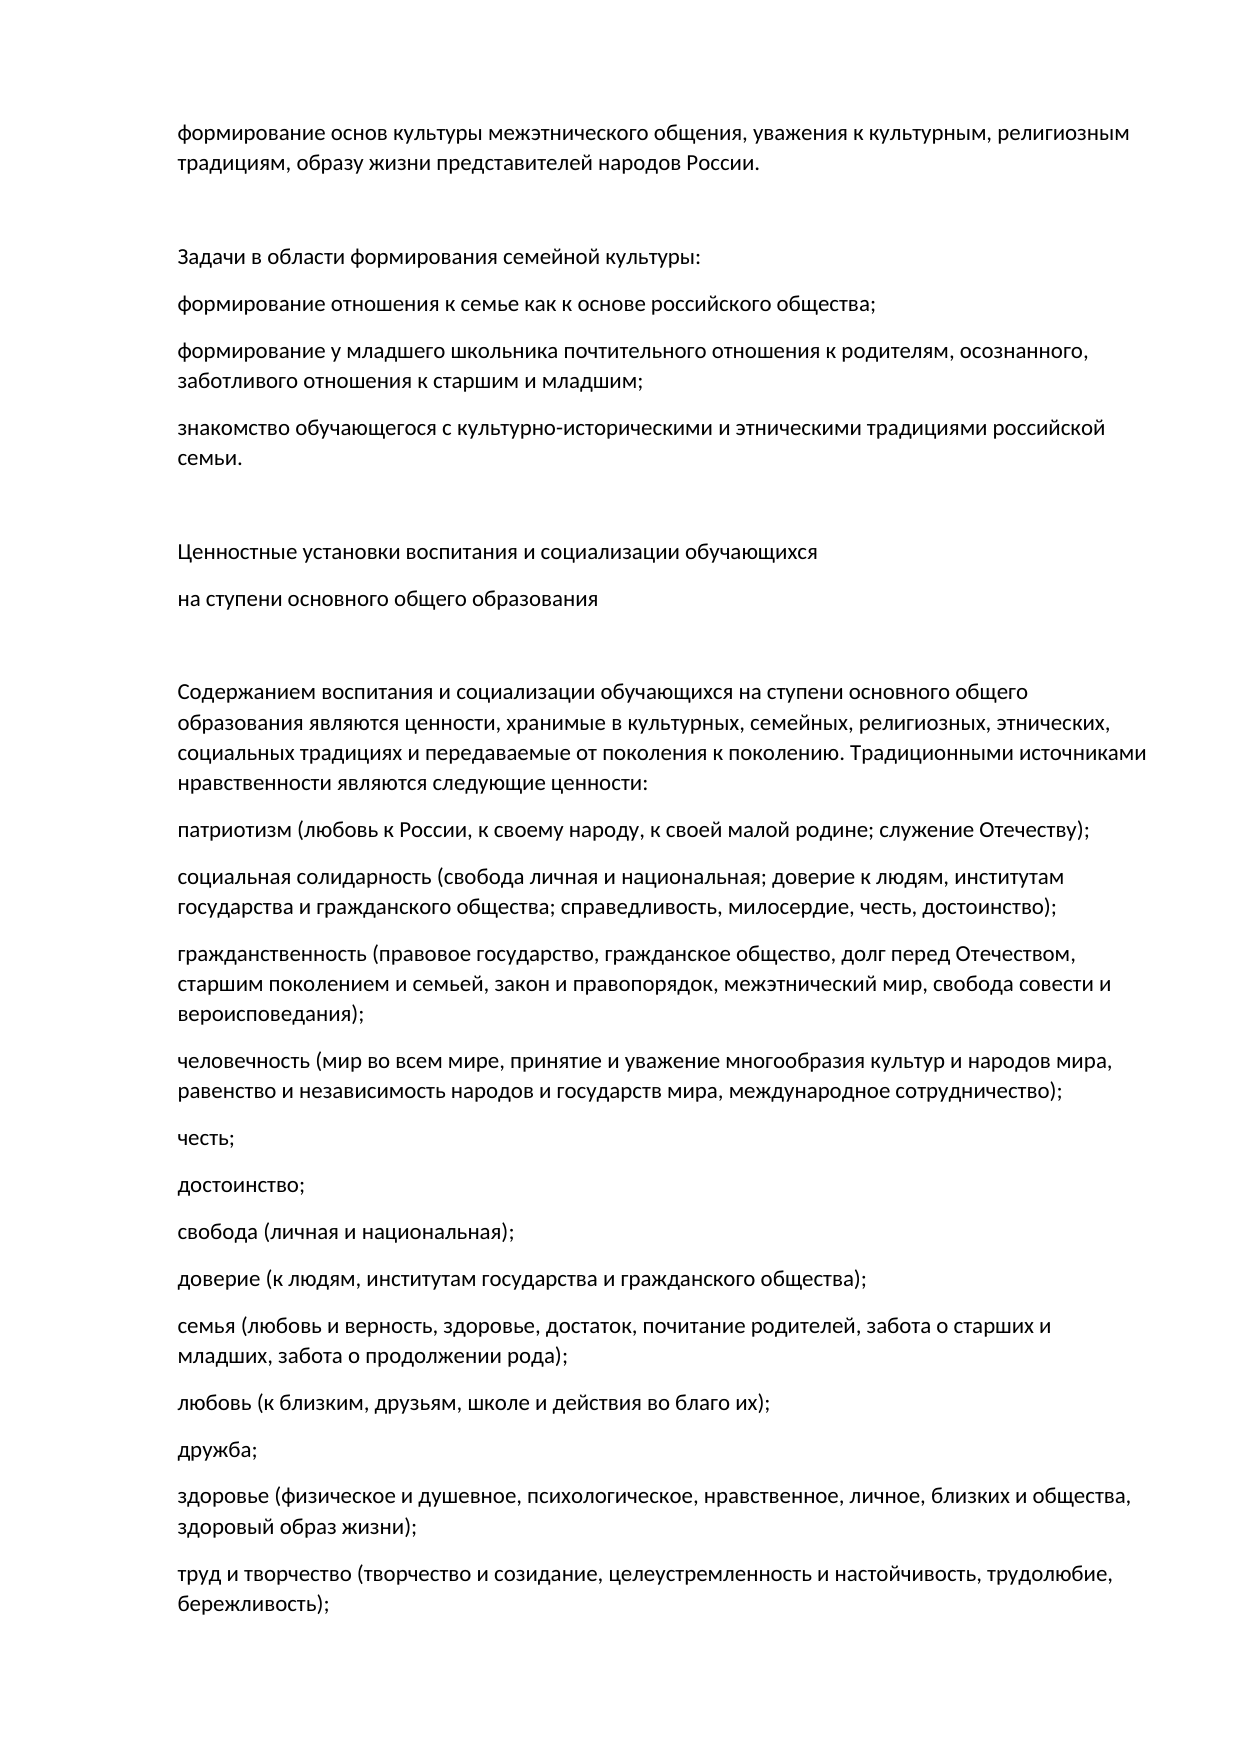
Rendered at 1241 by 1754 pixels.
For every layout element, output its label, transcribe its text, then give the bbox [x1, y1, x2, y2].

text формирование отношения к семье как к основе российского общества; [177, 289, 1152, 317]
text формирование у младшего школьника почтительного отношения к родителям, осознанного, заботливого отношения к старшим и младшим; [177, 336, 1152, 394]
text свобода (личная и национальная); [177, 1217, 1152, 1245]
text здоровье (физическое и душевное, психологическое, нравственное, личное, близких и общества, здоровый образ жизни); [177, 1482, 1152, 1540]
text формирование основ культуры межэтнического общения, уважения к культурным, религиозным традициям, образу жизни представителей народов России. [177, 118, 1152, 176]
text честь; [177, 1123, 1152, 1151]
text дружба; [177, 1435, 1152, 1463]
text человечность (мир во всем мире, принятие и уважение многообразия культур и народов мира, равенство и независимость народов и государств мира, международное сотрудничество); [177, 1046, 1152, 1104]
text Содержанием воспитания и социализации обучающихся на ступени основного общего образования являются ценности, хранимые в культурных, семейных, религиозных, этнических, социальных традициях и передаваемые от поколения к поколению. Традиционными источниками нравственности являются следующие ценности: [177, 677, 1152, 796]
text доверие (к людям, институтам государства и гражданского общества); [177, 1264, 1152, 1292]
text любовь (к близким, друзьям, школе и действия во благо их); [177, 1388, 1152, 1416]
text семья (любовь и верность, здоровье, достаток, почитание родителей, забота о старших и младших, забота о продолжении рода); [177, 1311, 1152, 1369]
text патриотизм (любовь к России, к своему народу, к своей малой родине; служение Отечеству); [177, 815, 1152, 843]
text социальная солидарность (свобода личная и национальная; доверие к людям, институтам государства и гражданского общества; справедливость, милосердие, честь, достоинство); [177, 862, 1152, 920]
text знакомство обучающегося с культурно-историческими и этническими традициями российской семьи. [177, 413, 1152, 471]
text труд и творчество (творчество и созидание, целеустремленность и настойчивость, трудолюбие, бережливость); [177, 1559, 1152, 1617]
text достоинство; [177, 1170, 1152, 1198]
text Задачи в области формирования семейной культуры: [177, 242, 1152, 270]
text гражданственность (правовое государство, гражданское общество, долг перед Отечеством, старшим поколением и семьей, закон и правопорядок, межэтнический мир, свобода совести и вероисповедания); [177, 939, 1152, 1027]
text на ступени основного общего образования [177, 584, 1152, 612]
text Ценностные установки воспитания и социализации обучающихся [177, 537, 1152, 565]
